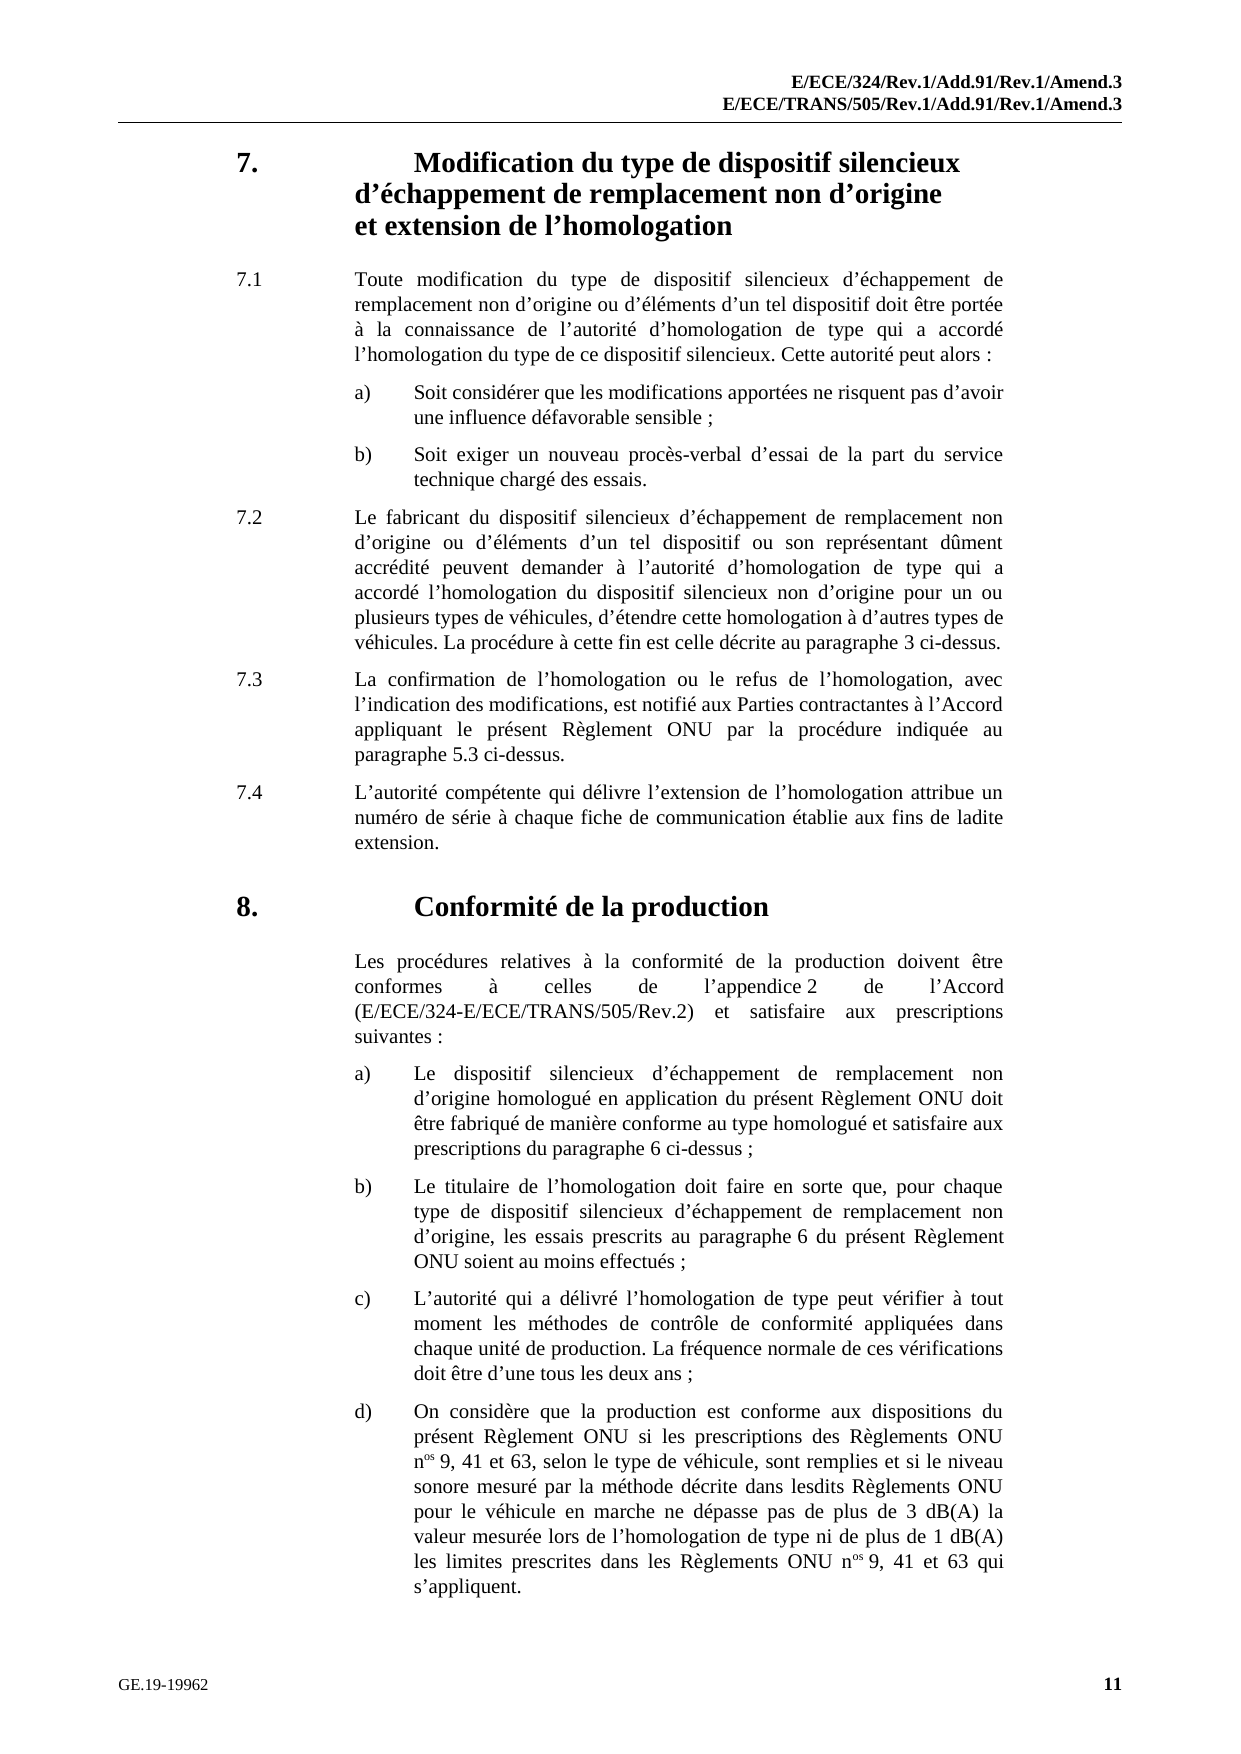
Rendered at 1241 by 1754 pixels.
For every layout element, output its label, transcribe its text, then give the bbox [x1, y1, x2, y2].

text Les procédures relatives à la conformité de la production doivent être conformes à celles de l’appendice 2 de l’Accord (E/ECE/324-E/ECE/TRANS/505/Rev.2) et satisfaire aux prescriptions suivantes : [354, 948, 1004, 1048]
text 7.4 L’autorité compétente qui délivre l’extension de l’homologation attribue un numéro de série à chaque fiche de communication établie aux fins de ladite extension. [236, 779, 1004, 854]
text 7.2 Le fabricant du dispositif silencieux d’échappement de remplacement non d’origine ou d’éléments d’un tel dispositif ou son représentant dûment accrédité peuvent demander à l’autorité d’homologation de type qui a accordé l’homologation du dispositif silencieux non d’origine pour un ou plusieurs types de véhicules, d’étendre cette homologation à d’autres types de véhicules. La procédure à cette fin est celle décrite au paragraphe 3 ci-dessus. [236, 504, 1004, 654]
text c) L’autorité qui a délivré l’homologation de type peut vérifier à tout moment les méthodes de contrôle de conformité appliquées dans chaque unité de production. La fréquence normale de ces vérifications doit être d’une tous les deux ans ; [354, 1285, 1004, 1385]
text 8. Conformité de la production [236, 891, 1004, 923]
text a) Soit considérer que les modifications apportées ne risquent pas d’avoir une influence défavorable sensible ; [354, 379, 1004, 429]
text a) Le dispositif silencieux d’échappement de remplacement non d’origine homologué en application du présent Règlement ONU doit être fabriqué de manière conforme au type homologué et satisfaire aux prescriptions du paragraphe 6 ci-dessus ; [354, 1060, 1004, 1160]
text d) On considère que la production est conforme aux dispositions du présent Règlement ONU si les prescriptions des Règlements ONU nos 9, 41 et 63, selon le type de véhicule, sont remplies et si le niveau sonore mesuré par la méthode décrite dans lesdits Règlements ONU pour le véhicule en marche ne dépasse pas de plus de 3 dB(A) la valeur mesurée lors de l’homologation de type ni de plus de 1 dB(A) les limites prescrites dans les Règlements ONU nos 9, 41 et 63 qui s’appliquent. [354, 1398, 1004, 1598]
text 7. Modification du type de dispositif silencieux d’échappement de remplacement non d’origine et extension de l’homologation [236, 148, 1004, 241]
text 7.1 Toute modification du type de dispositif silencieux d’échappement de remplacement non d’origine ou d’éléments d’un tel dispositif doit être portée à la connaissance de l’autorité d’homologation de type qui a accordé l’homologation du type de ce dispositif silencieux. Cette autorité peut alors : [236, 266, 1004, 366]
text b) Le titulaire de l’homologation doit faire en sorte que, pour chaque type de dispositif silencieux d’échappement de remplacement non d’origine, les essais prescrits au paragraphe 6 du présent Règlement ONU soient au moins effectués ; [354, 1173, 1004, 1273]
text b) Soit exiger un nouveau procès-verbal d’essai de la part du service technique chargé des essais. [354, 441, 1004, 491]
text 7.3 La confirmation de l’homologation ou le refus de l’homologation, avec l’indication des modifications, est notifié aux Parties contractantes à l’Accord appliquant le présent Règlement ONU par la procédure indiquée au paragraphe 5.3 ci-dessus. [236, 666, 1004, 766]
